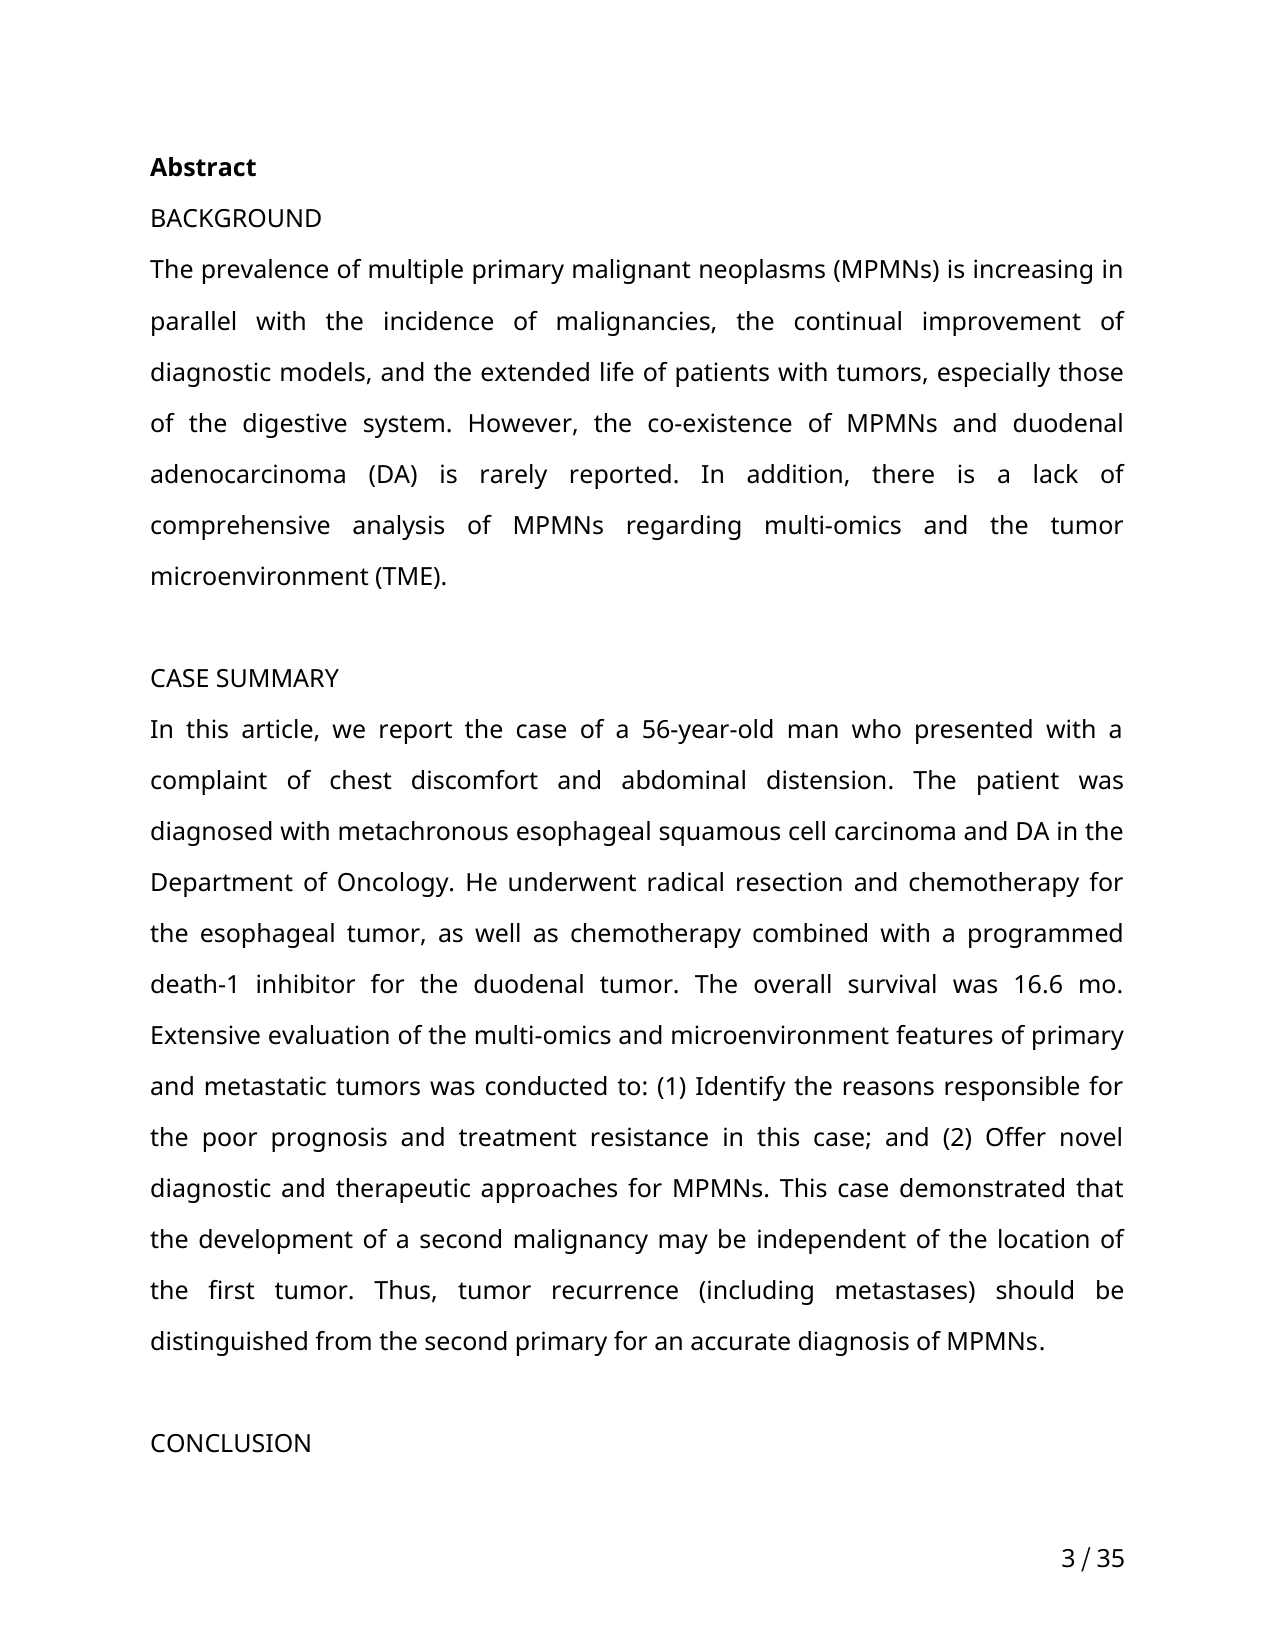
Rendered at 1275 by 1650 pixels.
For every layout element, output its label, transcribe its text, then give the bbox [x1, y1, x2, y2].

text CONCLUSION [150, 1426, 1125, 1460]
text BACKGROUND [150, 201, 1125, 235]
text CASE SUMMARY [150, 660, 1125, 694]
text The prevalence of multiple primary malignant neoplasms (MPMNs) is increasing in parallel with the incidence of malignancies, the continual improvement of diagnostic models, and the extended life of patients with tumors, especially those of the digestive system. However, the co-existence of MPMNs and duodenal adenocarcinoma (DA) is rarely reported. In addition, there is a lack of comprehensive analysis of MPMNs regarding multi-omics and the tumor microenvironment (TME). [150, 252, 1125, 592]
text Abstract [150, 150, 1125, 184]
text In this article, we report the case of a 56-year-old man who presented with a complaint of chest discomfort and abdominal distension. The patient was diagnosed with metachronous esophageal squamous cell carcinoma and DA in the Department of Oncology. He underwent radical resection and chemotherapy for the esophageal tumor, as well as chemotherapy combined with a programmed death-1 inhibitor for the duodenal tumor. The overall survival was 16.6 mo. Extensive evaluation of the multi-omics and microenvironment features of primary and metastatic tumors was conducted to: (1) Identify the reasons responsible for the poor prognosis and treatment resistance in this case; and (2) Offer novel diagnostic and therapeutic approaches for MPMNs. This case demonstrated that the development of a second malignancy may be independent of the location of the first tumor. Thus, tumor recurrence (including metastases) should be distinguished from the second primary for an accurate diagnosis of MPMNs. [150, 711, 1125, 1358]
